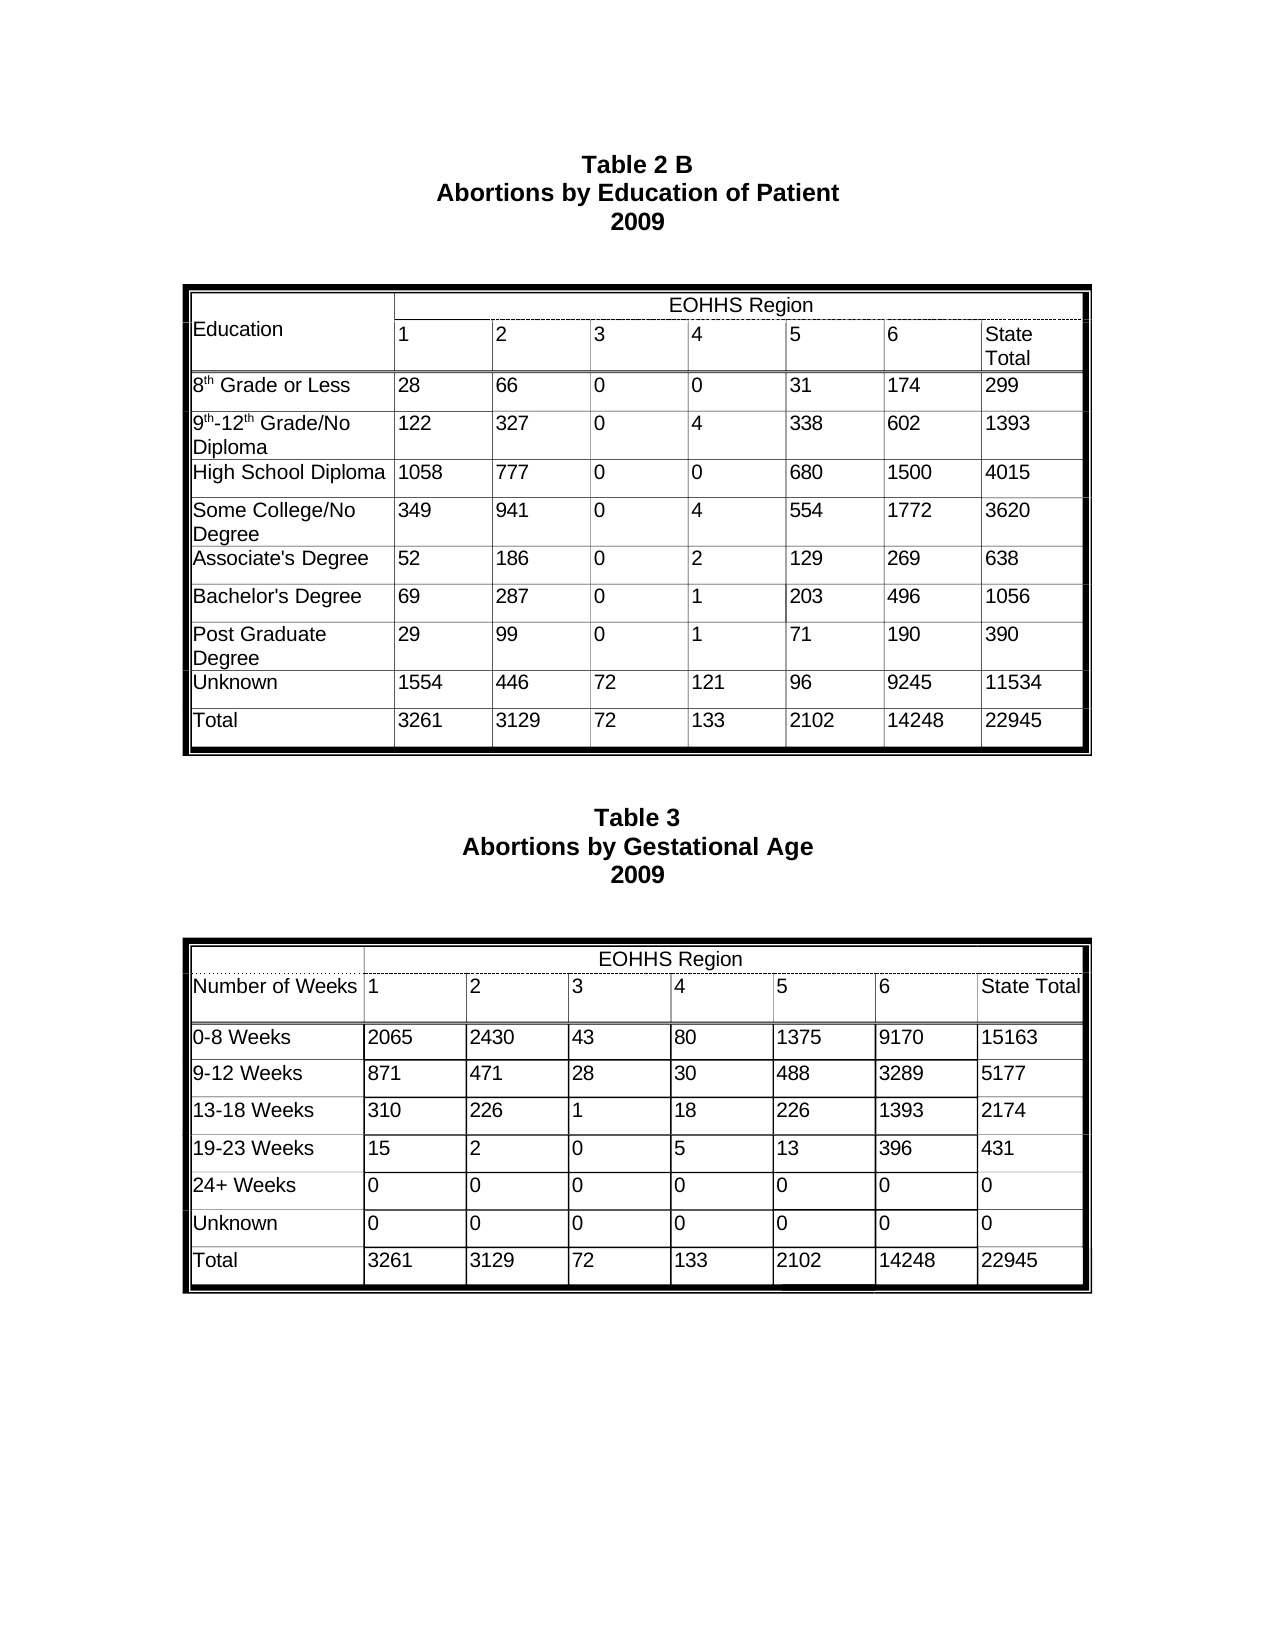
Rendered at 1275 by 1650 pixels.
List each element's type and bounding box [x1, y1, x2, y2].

picture [394, 319, 785, 323]
picture [787, 319, 883, 323]
picture [885, 319, 981, 323]
